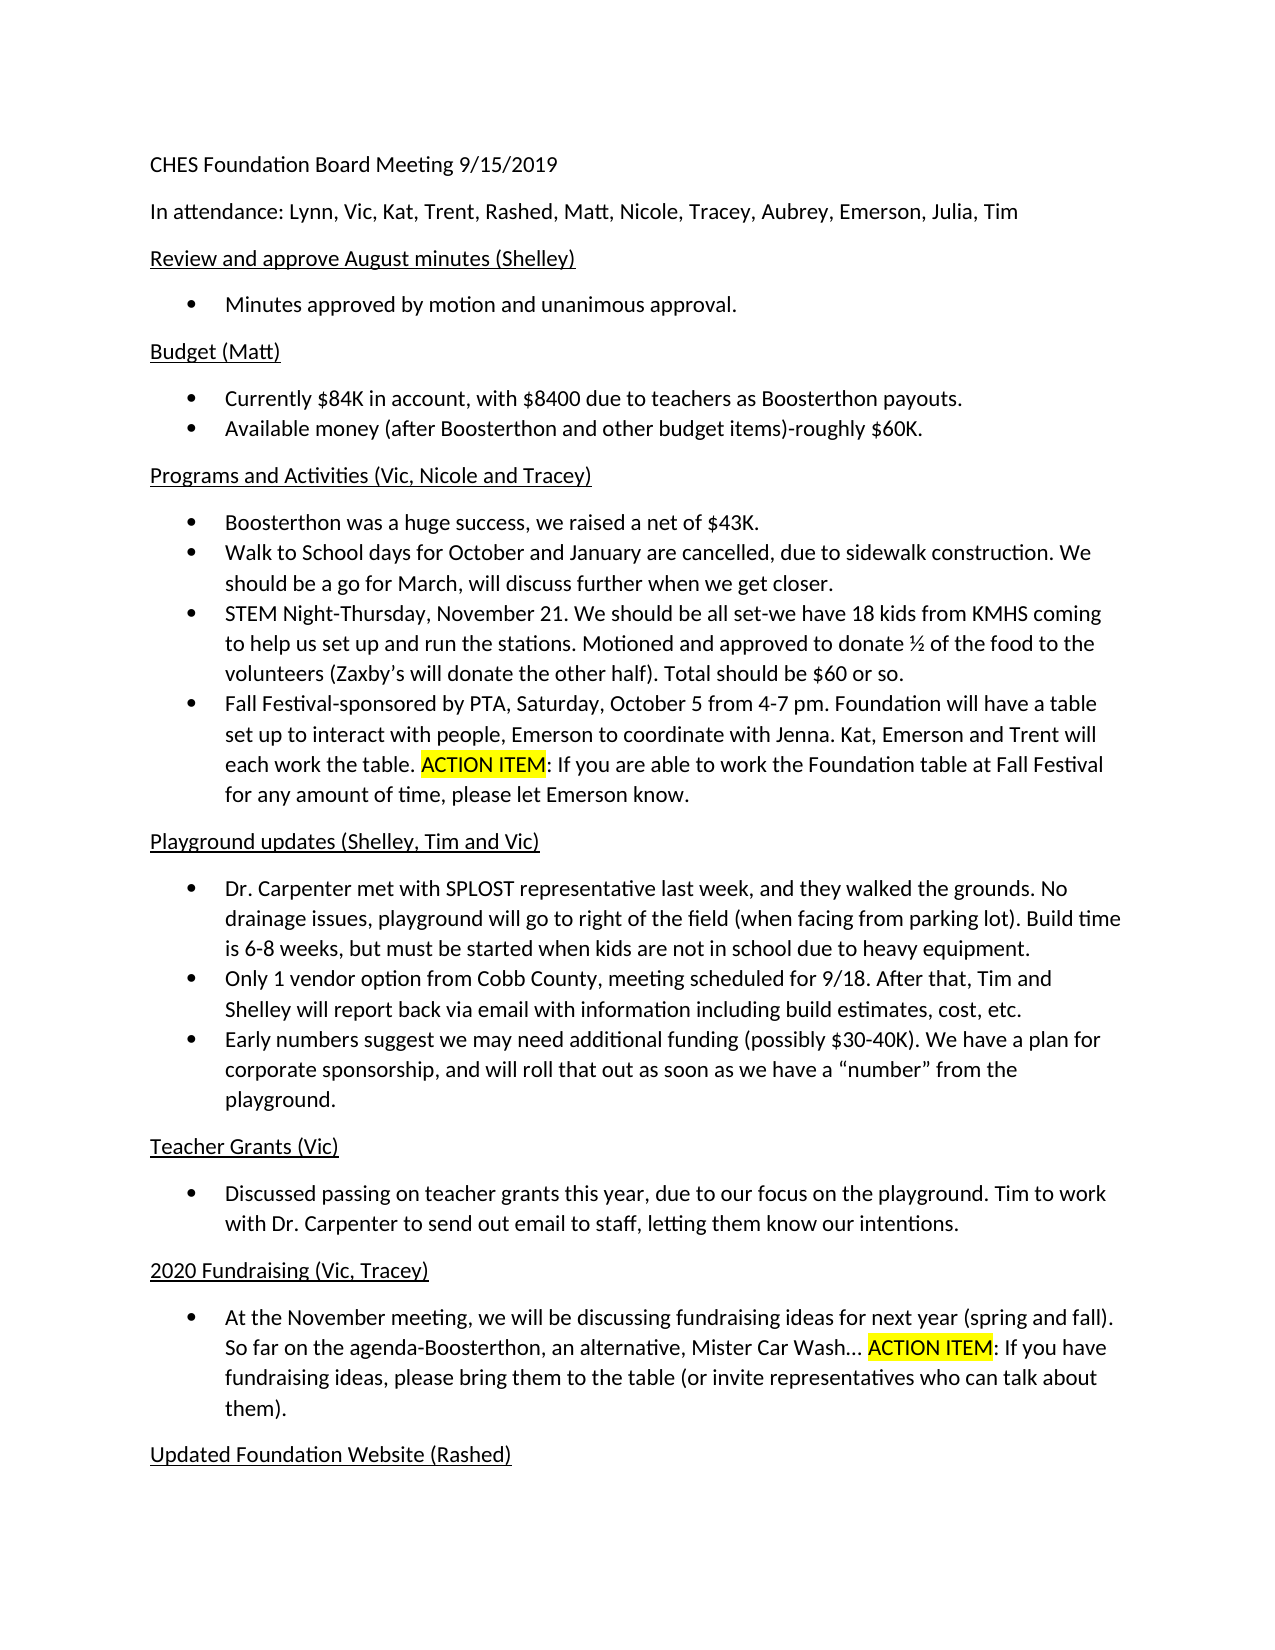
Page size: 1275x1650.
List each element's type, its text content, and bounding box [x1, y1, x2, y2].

list Only 1 vendor option from Cobb County, meeting scheduled for 9/18. After that, Tim and Shelley will report back via email with information including build estimates, cost, etc. [187, 964, 1125, 1023]
list Available money (after Boosterthon and other budget items)-roughly $60K. [187, 414, 1125, 443]
text Review and approve August minutes (Shelley) [150, 244, 1125, 272]
text Playground updates (Shelley, Tim and Vic) [150, 827, 1125, 855]
text In attendance: Lynn, Vic, Kat, Trent, Rashed, Matt, Nicole, Tracey, Aubrey, Emerson, Julia, Tim [150, 197, 1125, 225]
list Dr. Carpenter met with SPLOST representative last week, and they walked the grounds. No drainage issues, playground will go to right of the field (when facing from parking lot). Build time is 6-8 weeks, but must be started when kids are not in school due to heavy equipment. [187, 874, 1125, 962]
list Currently $84K in account, with $8400 due to teachers as Boosterthon payouts. [187, 384, 1125, 412]
text 2020 Fundraising (Vic, Tracey) [150, 1256, 1125, 1284]
list Minutes approved by motion and unanimous approval. [187, 291, 1125, 319]
list At the November meeting, we will be discussing fundraising ideas for next year (spring and fall). So far on the agenda-Boosterthon, an alternative, Mister Car Wash… ACTION ITEM: If you have fundraising ideas, please bring them to the table (or invite representatives who can talk about them). [187, 1303, 1125, 1422]
list STEM Night-Thursday, November 21. We should be all set-we have 18 kids from KMHS coming to help us set up and run the stations. Motioned and approved to donate ½ of the food to the volunteers (Zaxby’s will donate the other half). Total should be $60 or so. [187, 599, 1125, 687]
text Updated Foundation Website (Rashed) [150, 1441, 1125, 1469]
list Fall Festival-sponsored by PTA, Saturday, October 5 from 4-7 pm. Foundation will have a table set up to interact with people, Emerson to coordinate with Jenna. Kat, Emerson and Trent will each work the table. ACTION ITEM: If you are able to work the Foundation table at Fall Festival for any amount of time, please let Emerson know. [187, 689, 1125, 808]
list Walk to School days for October and January are cancelled, due to sidewalk construction. We should be a go for March, will discuss further when we get closer. [187, 538, 1125, 597]
text Programs and Activities (Vic, Nicole and Tracey) [150, 461, 1125, 489]
text Budget (Matt) [150, 337, 1125, 366]
list Boosterthon was a huge success, we raised a net of $43K. [187, 508, 1125, 536]
list Discussed passing on teacher grants this year, due to our focus on the playground. Tim to work with Dr. Carpenter to send out email to staff, letting them know our intentions. [187, 1179, 1125, 1237]
text CHES Foundation Board Meeting 9/15/2019 [150, 150, 1125, 178]
text Teacher Grants (Vic) [150, 1132, 1125, 1160]
list Early numbers suggest we may need additional funding (possibly $30-40K). We have a plan for corporate sponsorship, and will roll that out as soon as we have a “number” from the playground. [187, 1025, 1125, 1113]
